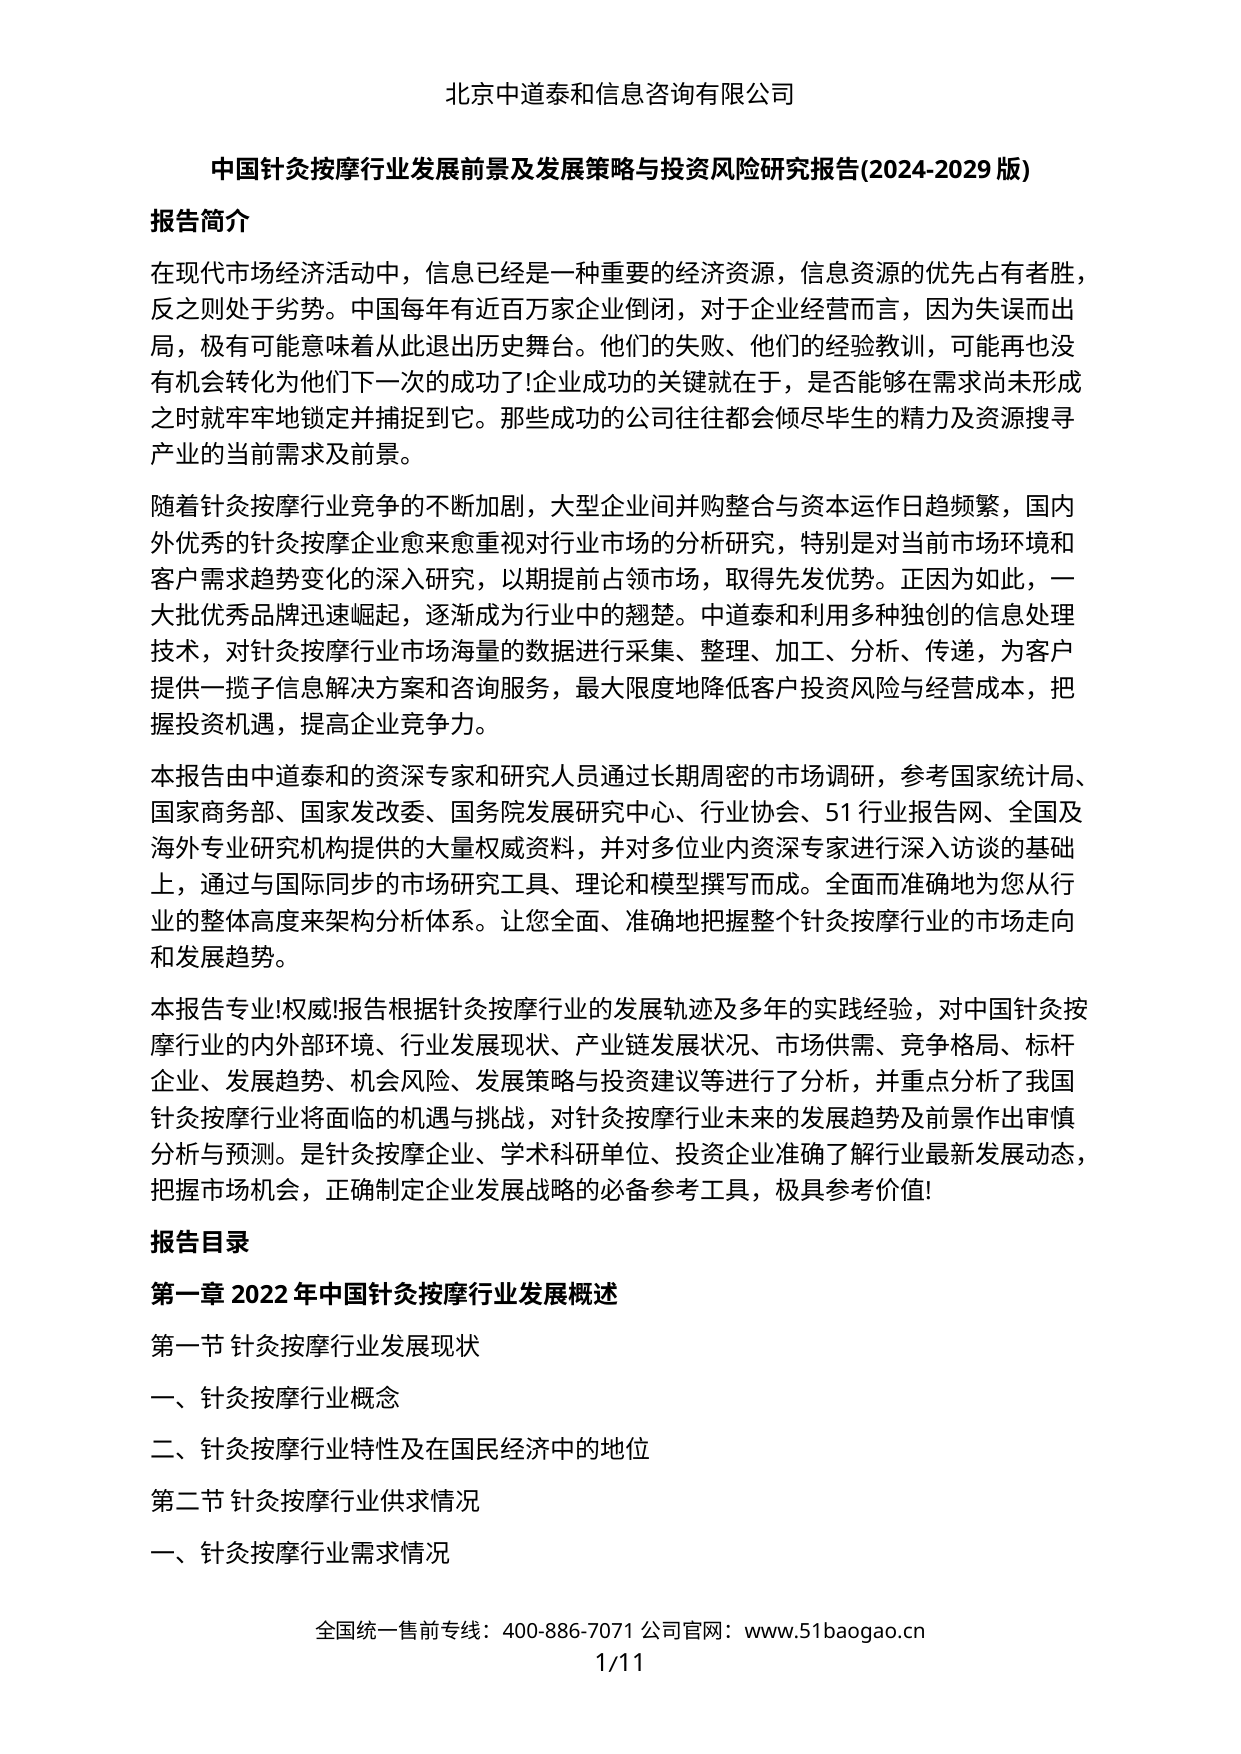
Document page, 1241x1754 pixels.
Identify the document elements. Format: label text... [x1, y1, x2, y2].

text 在现代市场经济活动中，信息已经是一种重要的经济资源，信息资源的优先占有者胜，反之则处于劣势。中国每年有近百万家企业倒闭，对于企业经营而言，因为失误而出局，极有可能意味着从此退出历史舞台。他们的失败、他们的经验教训，可能再也没有机会转化为他们下一次的成功了!企业成功的关键就在于，是否能够在需求尚未形成之时就牢牢地锁定并捕捉到它。那些成功的公司往往都会倾尽毕生的精力及资源搜寻产业的当前需求及前景。 [150, 254, 1090, 471]
text 第一节 针灸按摩行业发展现状 [150, 1326, 1090, 1362]
text 报告简介 [150, 202, 1090, 238]
text 本报告由中道泰和的资深专家和研究人员通过长期周密的市场调研，参考国家统计局、国家商务部、国家发改委、国务院发展研究中心、行业协会、51行业报告网、全国及海外专业研究机构提供的大量权威资料，并对多位业内资深专家进行深入访谈的基础上，通过与国际同步的市场研究工具、理论和模型撰写而成。全面而准确地为您从行业的整体高度来架构分析体系。让您全面、准确地把握整个针灸按摩行业的市场走向和发展趋势。 [150, 756, 1090, 974]
text 第二节 针灸按摩行业供求情况 [150, 1482, 1090, 1518]
text 本报告专业!权威!报告根据针灸按摩行业的发展轨迹及多年的实践经验，对中国针灸按摩行业的内外部环境、行业发展现状、产业链发展状况、市场供需、竞争格局、标杆企业、发展趋势、机会风险、发展策略与投资建议等进行了分析，并重点分析了我国针灸按摩行业将面临的机遇与挑战，对针灸按摩行业未来的发展趋势及前景作出审慎分析与预测。是针灸按摩企业、学术科研单位、投资企业准确了解行业最新发展动态，把握市场机会，正确制定企业发展战略的必备参考工具，极具参考价值! [150, 989, 1090, 1207]
text 二、针灸按摩行业特性及在国民经济中的地位 [150, 1430, 1090, 1466]
text 第一章 2022年中国针灸按摩行业发展概述 [150, 1274, 1090, 1311]
text 随着针灸按摩行业竞争的不断加剧，大型企业间并购整合与资本运作日趋频繁，国内外优秀的针灸按摩企业愈来愈重视对行业市场的分析研究，特别是对当前市场环境和客户需求趋势变化的深入研究，以期提前占领市场，取得先发优势。正因为如此，一大批优秀品牌迅速崛起，逐渐成为行业中的翘楚。中道泰和利用多种独创的信息处理技术，对针灸按摩行业市场海量的数据进行采集、整理、加工、分析、传递，为客户提供一揽子信息解决方案和咨询服务，最大限度地降低客户投资风险与经营成本，把握投资机遇，提高企业竞争力。 [150, 487, 1090, 741]
text 中国针灸按摩行业发展前景及发展策略与投资风险研究报告(2024-2029版) [150, 150, 1090, 186]
text 一、针灸按摩行业需求情况 [150, 1534, 1090, 1570]
text 报告目录 [150, 1222, 1090, 1259]
text 一、针灸按摩行业概念 [150, 1378, 1090, 1414]
